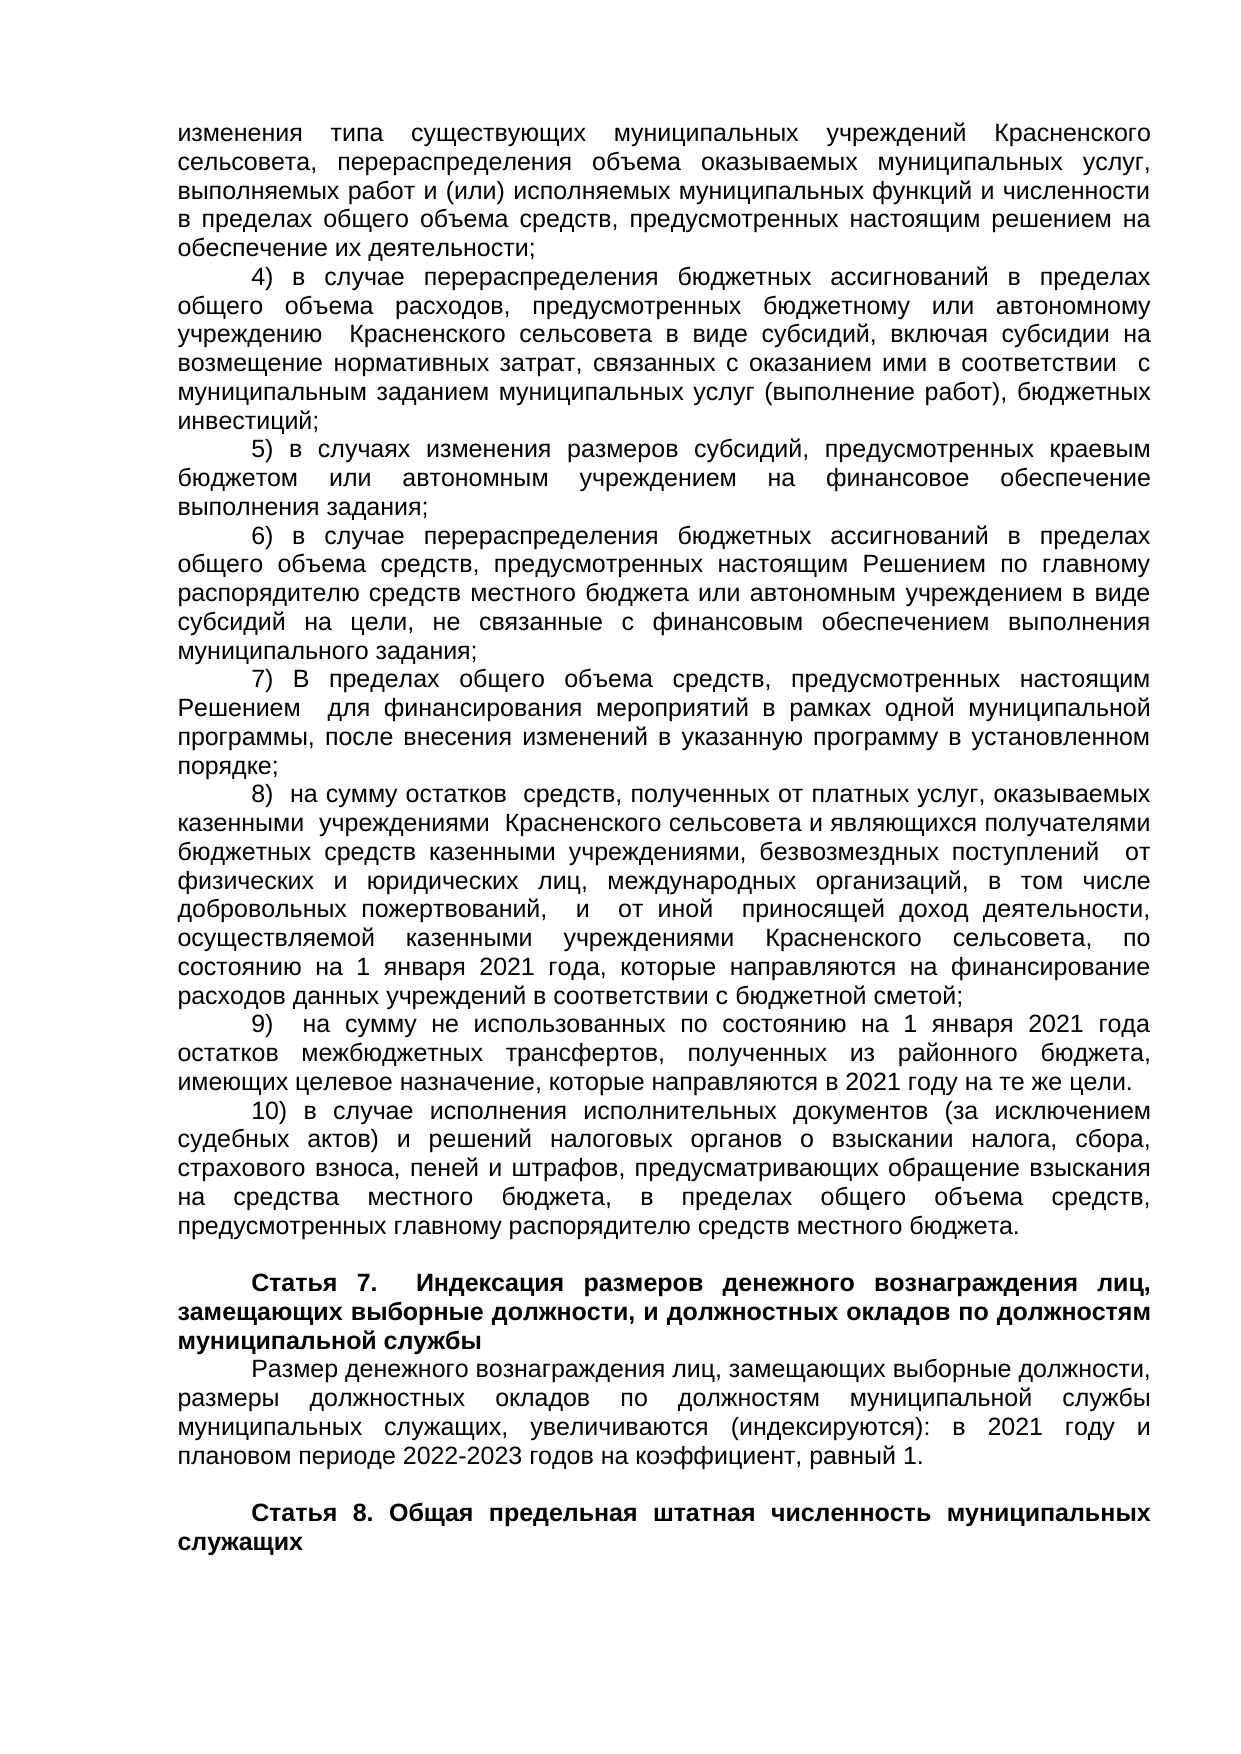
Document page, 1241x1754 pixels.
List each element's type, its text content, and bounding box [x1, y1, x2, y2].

text 8) на сумму остатков средств, полученных от платных услуг, оказываемых казенными учреждениями Красненского сельсовета и являющихся получателями бюджетных средств казенными учреждениями, безвозмездных поступлений от физических и юридических лиц, международных организаций, в том числе добровольных пожертвований, и от иной приносящей доход деятельности, осуществляемой казенными учреждениями Красненского сельсовета, по состоянию на 1 января 2021 года, которые направляются на финансирование расходов данных учреждений в соответствии с бюджетной сметой; [177, 779, 1152, 1009]
text 5) в случаях изменения размеров субсидий, предусмотренных краевым бюджетом или автономным учреждением на финансовое обеспечение выполнения задания; [177, 434, 1152, 521]
text 6) в случае перераспределения бюджетных ассигнований в пределах общего объема средств, предусмотренных настоящим Решением по главному распорядителю средств местного бюджета или автономным учреждением в виде субсидий на цели, не связанные с финансовым обеспечением выполнения муниципального задания; [177, 521, 1152, 664]
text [177, 118, 1152, 262]
text 9) на сумму не использованных по состоянию на 1 января 2021 года остатков межбюджетных трансфертов, полученных из районного бюджета, имеющих целевое назначение, которые направляются в 2021 году на те же цели. [177, 1009, 1152, 1096]
text 10) в случае исполнения исполнительных документов (за исключением судебных актов) и решений налоговых органов о взыскании налога, сбора, страхового взноса, пеней и штрафов, предусматривающих обращение взыскания на средства местного бюджета, в пределах общего объема средств, предусмотренных главному распорядителю средств местного бюджета. [177, 1096, 1152, 1239]
text 7) В пределах общего объема средств, предусмотренных настоящим Решением для финансирования мероприятий в рамках одной муниципальной программы, после внесения изменений в указанную программу в установленном порядке; [177, 664, 1152, 779]
text Размер денежного вознаграждения лиц, замещающих выборные должности, размеры должностных окладов по должностям муниципальной службы муниципальных служащих, увеличиваются (индексируются): в 2021 году и плановом периоде 2022-2023 годов на коэффициент, равный 1. [177, 1354, 1152, 1469]
text 4) в случае перераспределения бюджетных ассигнований в пределах общего объема расходов, предусмотренных бюджетному или автономному учреждению Красненского сельсовета в виде субсидий, включая субсидии на возмещение нормативных затрат, связанных с оказанием ими в соответствии с муниципальным заданием муниципальных услуг (выполнение работ), бюджетных инвестиций; [177, 262, 1152, 434]
text Статья 8. Общая предельная штатная численность муниципальных служащих [177, 1498, 1152, 1556]
text Статья 7. Индексация размеров денежного вознаграждения лиц, замещающих выборные должности, и должностных окладов по должностям муниципальной службы [177, 1268, 1152, 1354]
